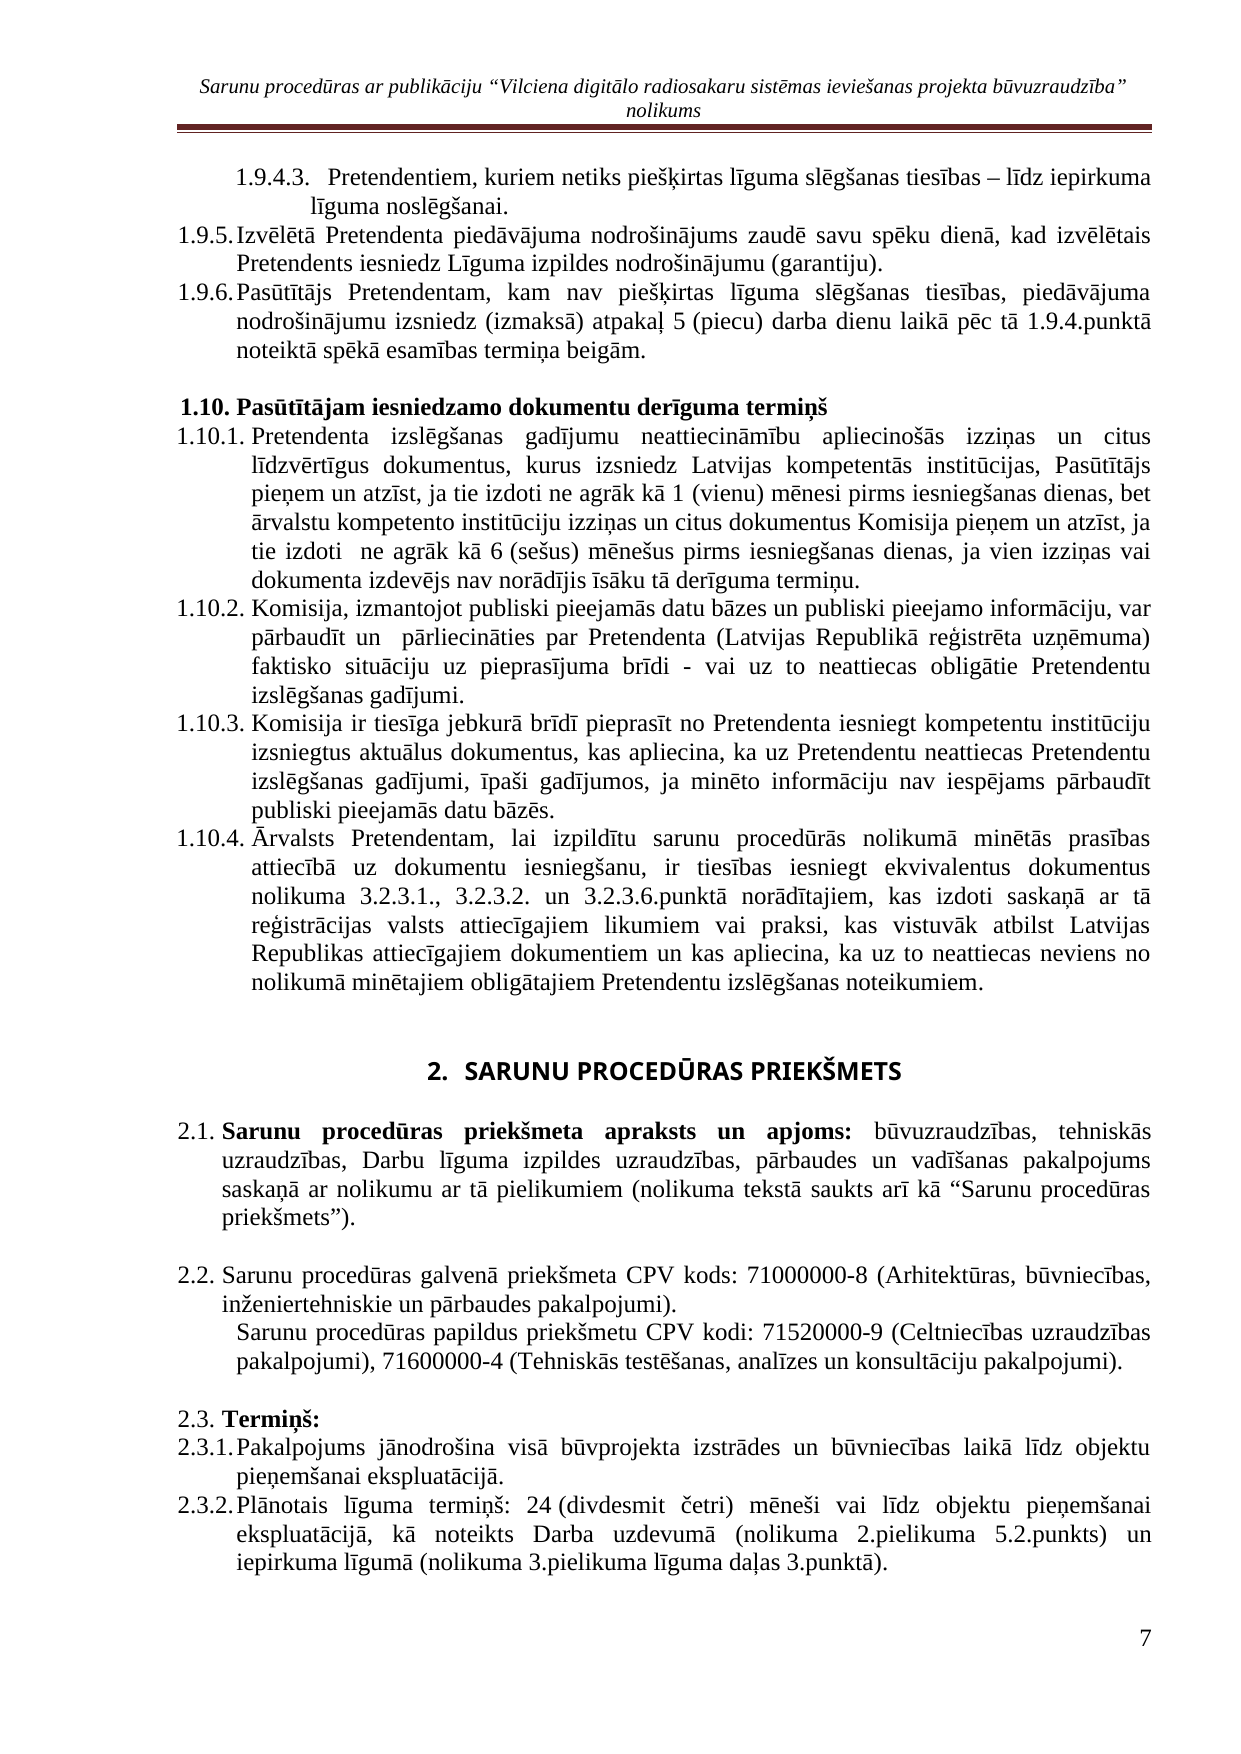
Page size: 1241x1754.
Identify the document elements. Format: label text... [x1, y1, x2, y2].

list Pakalpojums jānodrošina visā būvprojekta izstrādes un būvniecības laikā līdz objektu pieņemšanai ekspluatācijā. [177, 1432, 1152, 1490]
list Komisija, izmantojot publiski pieejamās datu bāzes un publiski pieejamo informāciju, var pārbaudīt un pārliecināties par Pretendenta (Latvijas Republikā reģistrēta uzņēmuma) faktisko situāciju uz pieprasījuma brīdi - vai uz to neattiecas obligātie Pretendentu izslēgšanas gadījumi. [176, 593, 1152, 708]
list Sarunu procedūras priekšmeta apraksts un apjoms: būvuzraudzības, tehniskās uzraudzības, Darbu līguma izpildes uzraudzības, pārbaudes un vadīšanas pakalpojums saskaņā ar nolikumu ar tā pielikumiem (nolikuma tekstā saukts arī kā “Sarunu procedūras priekšmets”). [177, 1116, 1152, 1231]
list Ārvalsts Pretendentam, lai izpildītu sarunu procedūrās nolikumā minētās prasības attiecībā uz dokumentu iesniegšanu, ir tiesības iesniegt ekvivalentus dokumentus nolikuma 3.2.3.1., 3.2.3.2. un 3.2.3.6.punktā norādītajiem, kas izdoti saskaņā ar tā reģistrācijas valsts attiecīgajiem likumiem vai praksi, kas vistuvāk atbilst Latvijas Republikas attiecīgajiem dokumentiem un kas apliecina, ka uz to neattiecas neviens no nolikumā minētajiem obligātajiem Pretendentu izslēgšanas noteikumiem. [176, 823, 1152, 996]
list Sarunu procedūras papildus priekšmetu CPV kodi: 71520000-9 (Celtniecības uzraudzības pakalpojumi), 71600000-4 (Tehniskās testēšanas, analīzes un konsultāciju pakalpojumi). [236, 1317, 1152, 1375]
list Plānotais līguma termiņš: 24 (divdesmit četri) mēneši vai līdz objektu pieņemšanai ekspluatācijā, kā noteikts Darba uzdevumā (nolikuma 2.pielikuma 5.2.punkts) un iepirkuma līgumā (nolikuma 3.pielikuma līguma daļas 3.punktā). [177, 1490, 1152, 1576]
list Komisija ir tiesīga jebkurā brīdī pieprasīt no Pretendenta iesniegt kompetentu institūciju izsniegtus aktuālus dokumentus, kas apliecina, ka uz Pretendentu neattiecas Pretendentu izslēgšanas gadījumi, īpaši gadījumos, ja minēto informāciju nav iespējams pārbaudīt publiski pieejamās datu bāzēs. [176, 708, 1152, 823]
list sarunu procedūras priekšmets [177, 1053, 1152, 1087]
list Izvēlētā Pretendenta piedāvājuma nodrošinājums zaudē savu spēku dienā, kad izvēlētais Pretendents iesniedz Līguma izpildes nodrošinājumu (garantiju). [177, 220, 1152, 277]
list Pretendenta izslēgšanas gadījumu neattiecināmību apliecinošās izziņas un citus līdzvērtīgus dokumentus, kurus izsniedz Latvijas kompetentās institūcijas, Pasūtītājs pieņem un atzīst, ja tie izdoti ne agrāk kā 1 (vienu) mēnesi pirms iesniegšanas dienas, bet ārvalstu kompetento institūciju izziņas un citus dokumentus Komisija pieņem un atzīst, ja tie izdoti ne agrāk kā 6 (sešus) mēnešus pirms iesniegšanas dienas, ja vien izziņas vai dokumenta izdevējs nav norādījis īsāku tā derīguma termiņu. [176, 421, 1152, 593]
list Pasūtītājam iesniedzamo dokumentu derīguma termiņš [180, 392, 1152, 421]
list Sarunu procedūras galvenā priekšmeta CPV kods: 71000000-8 (Arhitektūras, būvniecības, inženiertehniskie un pārbaudes pakalpojumi). [177, 1260, 1152, 1317]
list Termiņš: [177, 1404, 1152, 1432]
list Pretendentiem, kuriem netiks piešķirtas līguma slēgšanas tiesības – līdz iepirkuma līguma noslēgšanai. [235, 162, 1152, 220]
list Pasūtītājs Pretendentam, kam nav piešķirtas līguma slēgšanas tiesības, piedāvājuma nodrošinājumu izsniedz (izmaksā) atpakaļ 5 (piecu) darba dienu laikā pēc tā 1.9.4.punktā noteiktā spēkā esamības termiņa beigām. [177, 277, 1152, 363]
